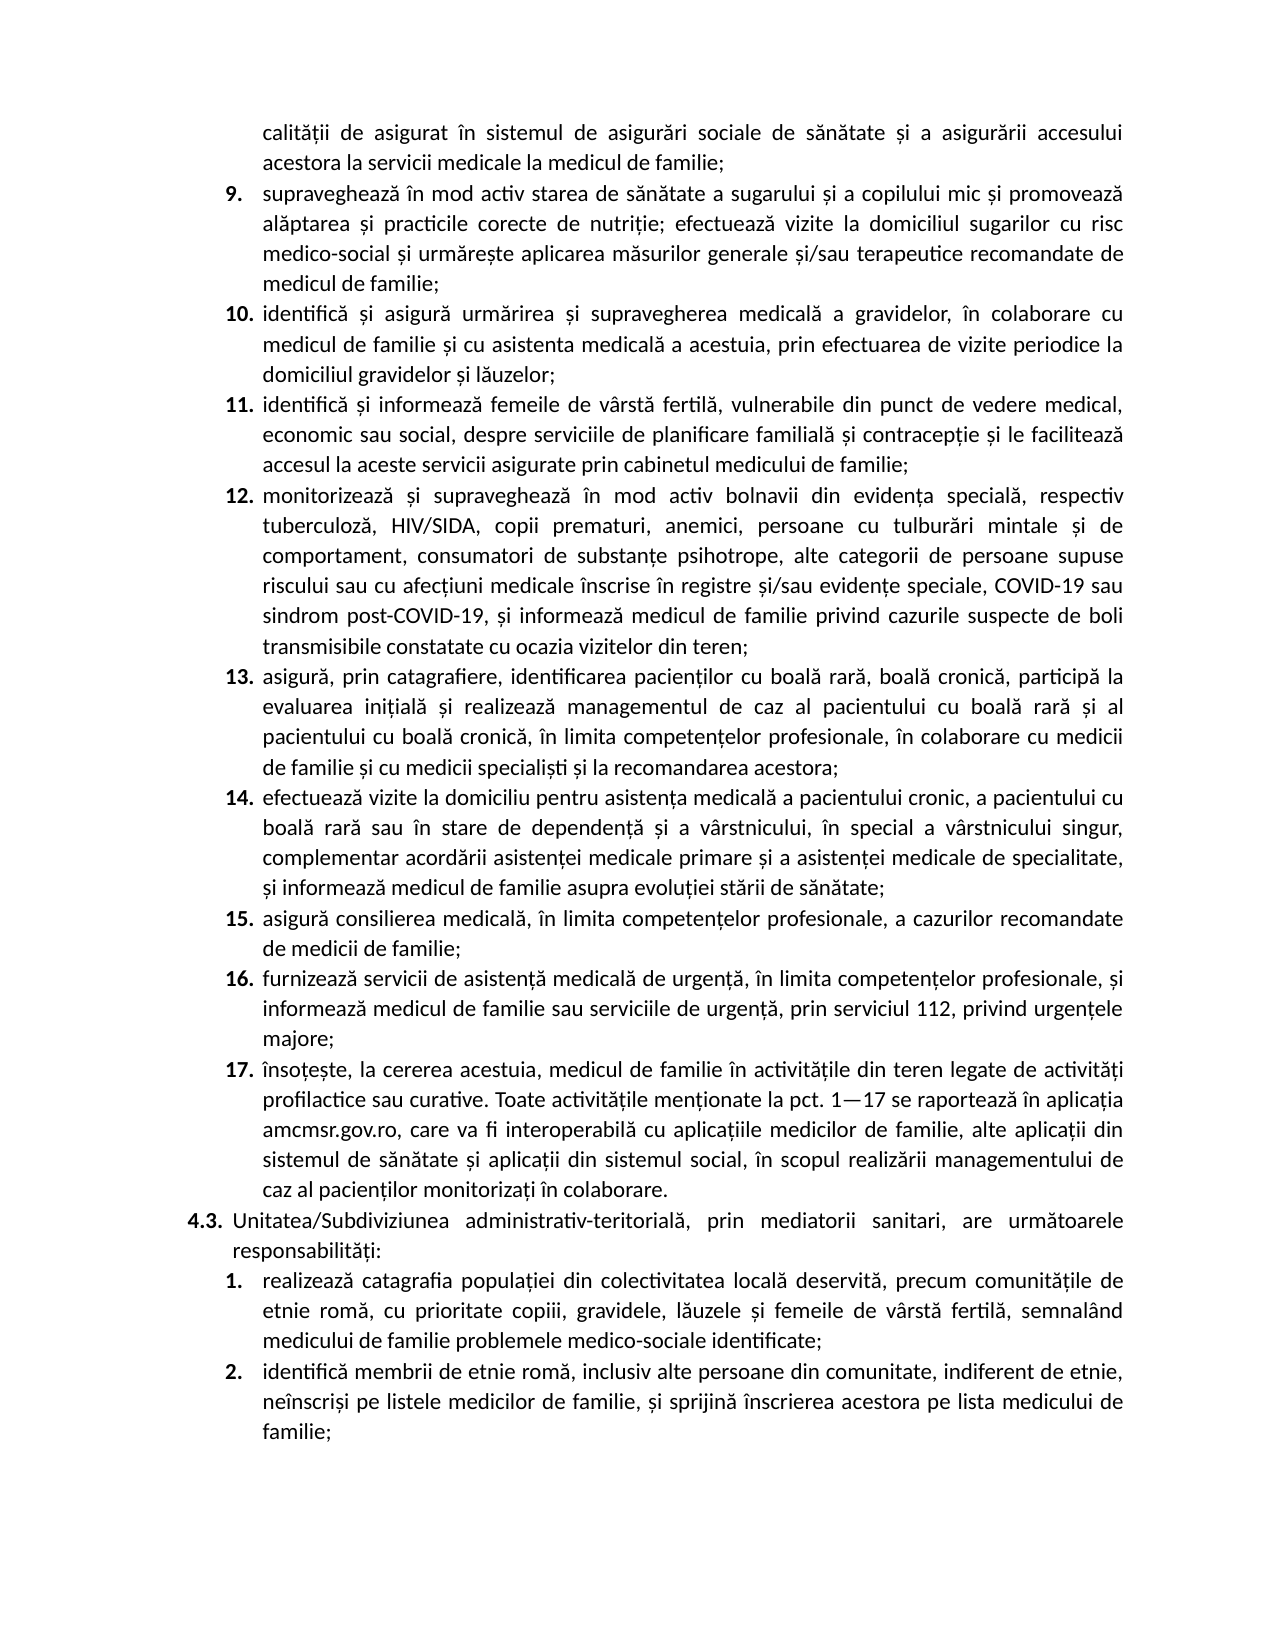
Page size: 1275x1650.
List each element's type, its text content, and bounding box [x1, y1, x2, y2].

list identifică și informează femeile de vârstă fertilă, vulnerabile din punct de vedere medical, economic sau social, despre serviciile de planificare familială și contracepție și le facilitează accesul la aceste servicii asigurate prin cabinetul medicului de familie; [225, 390, 1125, 478]
list asigură, prin catagrafiere, identificarea pacienților cu boală rară, boală cronică, participă la evaluarea inițială și realizează managementul de caz al pacientului cu boală rară și al pacientului cu boală cronică, în limita competențelor profesionale, în colaborare cu medicii de familie și cu medicii specialiști și la recomandarea acestora; [225, 662, 1125, 781]
list efectuează vizite la domiciliu pentru asistența medicală a pacientului cronic, a pacientului cu boală rară sau în stare de dependență și a vârstnicului, în special a vârstnicului singur, complementar acordării asistenței medicale primare și a asistenței medicale de specialitate, și informează medicul de familie asupra evoluției stării de sănătate; [225, 783, 1125, 901]
list identifică membrii de etnie romă, inclusiv alte persoane din comunitate, indiferent de etnie, neînscriși pe listele medicilor de familie, și sprijină înscrierea acestora pe lista medicului de familie; [225, 1357, 1125, 1445]
list însoțește, la cererea acestuia, medicul de familie în activitățile din teren legate de activități profilactice sau curative. Toate activitățile menționate la pct. 1—17 se raportează în aplicația amcmsr.gov.ro, care va fi interoperabilă cu aplicațiile medicilor de familie, alte aplicații din sistemul de sănătate și aplicații din sistemul social, în scopul realizării managementului de caz al pacienților monitorizați în colaborare. [225, 1055, 1125, 1203]
list monitorizează și supraveghează în mod activ bolnavii din evidența specială, respectiv tuberculoză, HIV/SIDA, copii prematuri, anemici, persoane cu tulburări mintale și de comportament, consumatori de substanțe psihotrope, alte categorii de persoane supuse riscului sau cu afecțiuni medicale înscrise în registre și/sau evidențe speciale, COVID-19 sau sindrom post-COVID-19, și informează medicul de familie privind cazurile suspecte de boli transmisibile constatate cu ocazia vizitelor din teren; [225, 481, 1125, 660]
list identifică și asigură urmărirea și supravegherea medicală a gravidelor, în colaborare cu medicul de familie și cu asistenta medicală a acestuia, prin efectuarea de vizite periodice la domiciliul gravidelor și lăuzelor; [225, 299, 1125, 388]
list Unitatea/Subdiviziunea administrativ-teritorială, prin mediatorii sanitari, are următoarele responsabilități: [187, 1206, 1125, 1264]
list furnizează servicii de asistență medicală de urgență, în limita competențelor profesionale, și informează medicul de familie sau serviciile de urgență, prin serviciul 112, privind urgențele majore; [225, 964, 1125, 1052]
list supraveghează în mod activ starea de sănătate a sugarului și a copilului mic și promovează alăptarea și practicile corecte de nutriție; efectuează vizite la domiciliul sugarilor cu risc medico-social și urmărește aplicarea măsurilor generale și/sau terapeutice recomandate de medicul de familie; [225, 179, 1125, 297]
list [225, 118, 1125, 176]
list asigură consilierea medicală, în limita competențelor profesionale, a cazurilor recomandate de medicii de familie; [225, 904, 1125, 962]
list realizează catagrafia populației din colectivitatea locală deservită, precum comunitățile de etnie romă, cu prioritate copiii, gravidele, lăuzele și femeile de vârstă fertilă, semnalând medicului de familie problemele medico-sociale identificate; [225, 1266, 1125, 1354]
